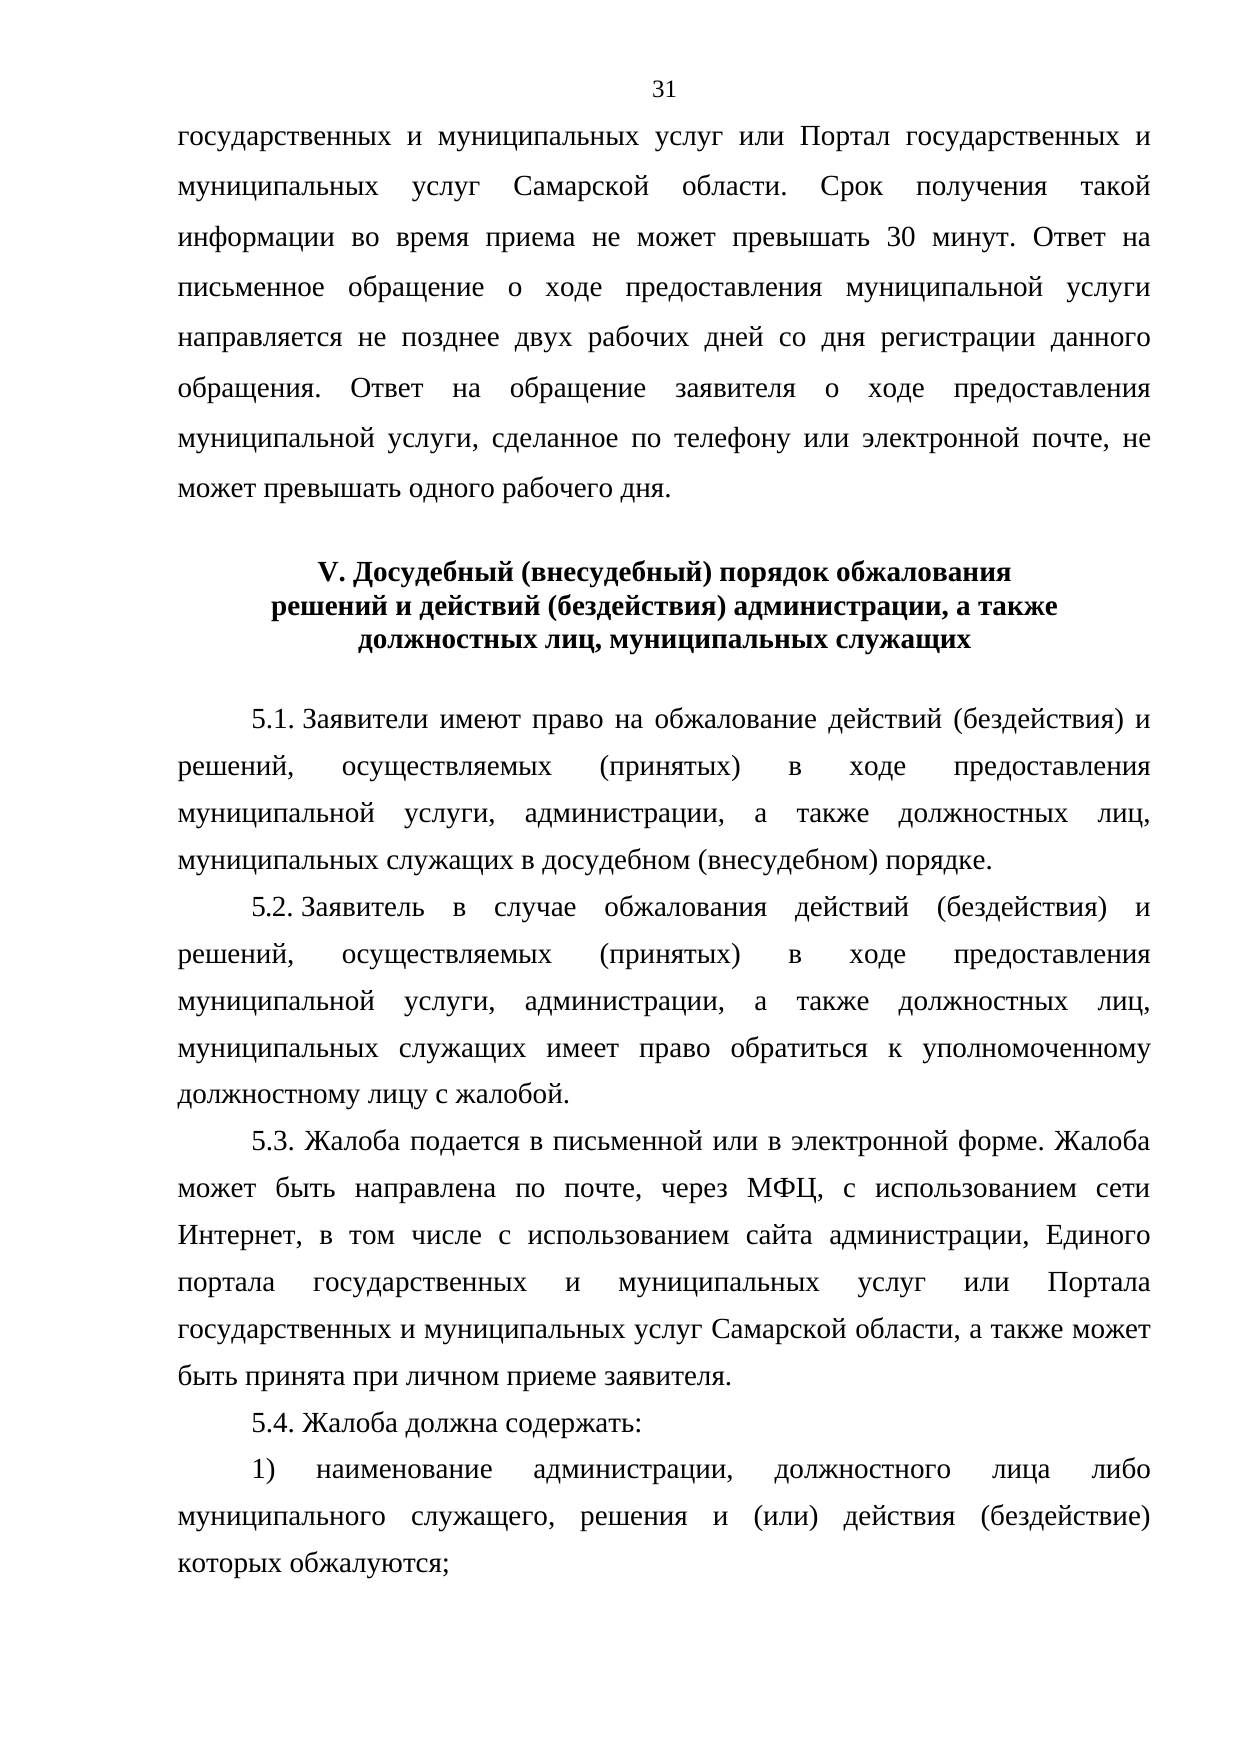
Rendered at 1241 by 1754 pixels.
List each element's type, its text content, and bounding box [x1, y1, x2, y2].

text 5.2. Заявитель в случае обжалования действий (бездействия) и решений, осуществляемых (принятых) в ходе предоставления муниципальной услуги, администрации, а также должностных лиц, муниципальных служащих имеет право обратиться к уполномоченному должностному лицу с жалобой. [177, 889, 1152, 1110]
text 5.3. Жалоба подается в письменной или в электронной форме. Жалоба может быть направлена по почте, через МФЦ, с использованием сети Интернет, в том числе с использованием сайта администрации, Единого портала государственных и муниципальных услуг или Портала государственных и муниципальных услуг Самарской области, а также может быть принята при личном приеме заявителя. [177, 1123, 1152, 1391]
text 1) наименование администрации, должностного лица либо муниципального служащего, решения и (или) действия (бездействие) которых обжалуются; [177, 1452, 1152, 1579]
text 5.1. Заявители имеют право на обжалование действий (бездействия) и решений, осуществляемых (принятых) в ходе предоставления муниципальной услуги, администрации, а также должностных лиц, муниципальных служащих в досудебном (внесудебном) порядке. [177, 702, 1152, 876]
text V. Досудебный (внесудебный) порядок обжалования решений и действий (бездействия) администрации, а также должностных лиц, муниципальных служащих [266, 554, 1063, 655]
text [177, 118, 1152, 504]
text 5.4. Жалоба должна содержать: [177, 1405, 1152, 1438]
